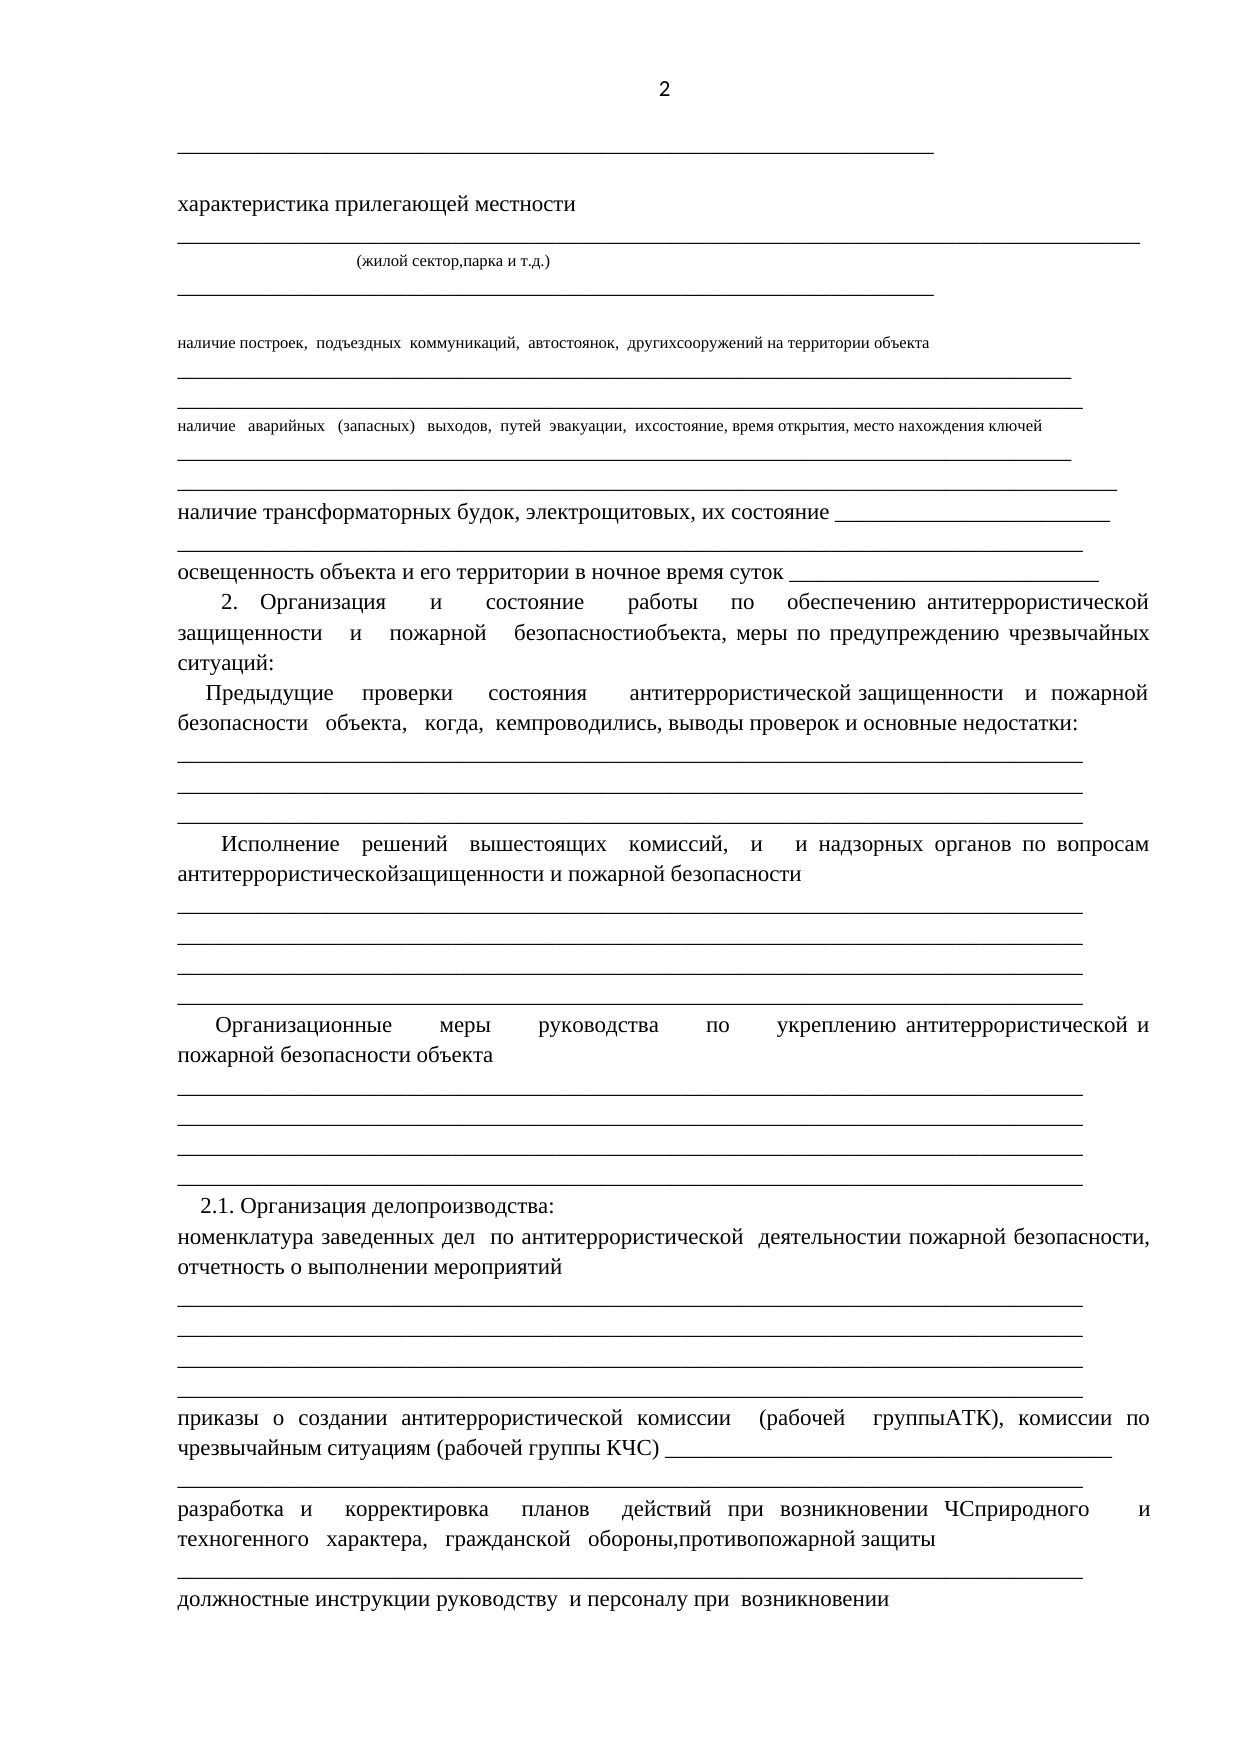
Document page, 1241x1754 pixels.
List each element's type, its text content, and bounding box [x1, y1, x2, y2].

text _______________________________________________________________________________ [177, 1132, 1152, 1158]
text _______________________________________________________________________________ [177, 800, 1152, 826]
text (жилой сектор,парка и т.д.) [177, 251, 1152, 270]
text __________________________________________________________________ [177, 273, 1152, 299]
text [177, 1555, 1152, 1581]
text характеристика прилегающей местности [177, 190, 1152, 217]
text __________________________________________________________________________________ [177, 468, 1152, 494]
text _______________________________________________________________________________ [177, 1072, 1152, 1098]
text _______________________________________________________________________________ [177, 1102, 1152, 1128]
text наличие трансформаторных будок, электрощитовых, их состояние ________________________ [177, 498, 1152, 524]
text приказы о создании антитеррористической комиссии (рабочей группыАТК), комиссии по чрезвычайным ситуациям (рабочей группы КЧС) _______________________________________ [177, 1404, 1152, 1461]
text _______________________________________________________________________________ [177, 385, 1152, 412]
text _______________________________________________________________________________ [177, 891, 1152, 917]
text Исполнение решений вышестоящих комиссий, и и надзорных органов по вопросам антитеррористическойзащищенности и пожарной безопасности [177, 830, 1152, 887]
text Предыдущие проверки состояния антитеррористической защищенности и пожарной безопасности объекта, когда, кемпроводились, выводы проверок и основные недостатки: [177, 679, 1152, 736]
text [177, 130, 1152, 156]
text _______________________________________________________________________________ [177, 770, 1152, 796]
text _______________________________________________________________________________ [177, 1344, 1152, 1370]
text 2.1. Организация делопроизводства: [177, 1193, 1152, 1219]
text _______________________________________________________________________________ [177, 1313, 1152, 1340]
text ______________________________________________________________________________ [177, 355, 1152, 381]
text _______________________________________________________________________________ [177, 1283, 1152, 1309]
text наличие построек, подъездных коммуникаций, автостоянок, другихсооружений на территории объекта [177, 333, 1152, 352]
text 2. Организация и состояние работы по обеспечению антитеррористической защищенности и пожарной безопасностиобъекта, меры по предупреждению чрезвычайных ситуаций: [177, 588, 1152, 675]
text _______________________________________________________________________________ [177, 1374, 1152, 1400]
text _______________________________________________________________________________ [177, 981, 1152, 1007]
text _______________________________________________________________________________ [177, 921, 1152, 947]
text разработка и корректировка планов действий при возникновении ЧСприродного и техногенного характера, гражданской обороны,противопожарной защиты [177, 1495, 1152, 1551]
text освещенность объекта и его территории в ночное время суток ___________________________ [177, 558, 1152, 584]
text Организационные меры руководства по укреплению антитеррористической и пожарной безопасности объекта [177, 1011, 1152, 1068]
text номенклатура заведенных дел по антитеррористической деятельностии пожарной безопасности, отчетность о выполнении мероприятий [177, 1223, 1152, 1279]
text _______________________________________________________________________________ [177, 739, 1152, 766]
text _______________________________________________________________________________ [177, 951, 1152, 977]
text _______________________________________________________________________________ [177, 528, 1152, 554]
text ____________________________________________________________________________________ [177, 220, 1152, 247]
text _______________________________________________________________________________ [177, 1162, 1152, 1189]
text наличие аварийных (запасных) выходов, путей эвакуации, ихсостояние, время открытия, место нахождения ключей [177, 415, 1152, 434]
text должностные инструкции руководству и персоналу при возникновении [177, 1585, 1152, 1612]
text ______________________________________________________________________________ [177, 437, 1152, 464]
text _______________________________________________________________________________ [177, 1464, 1152, 1491]
